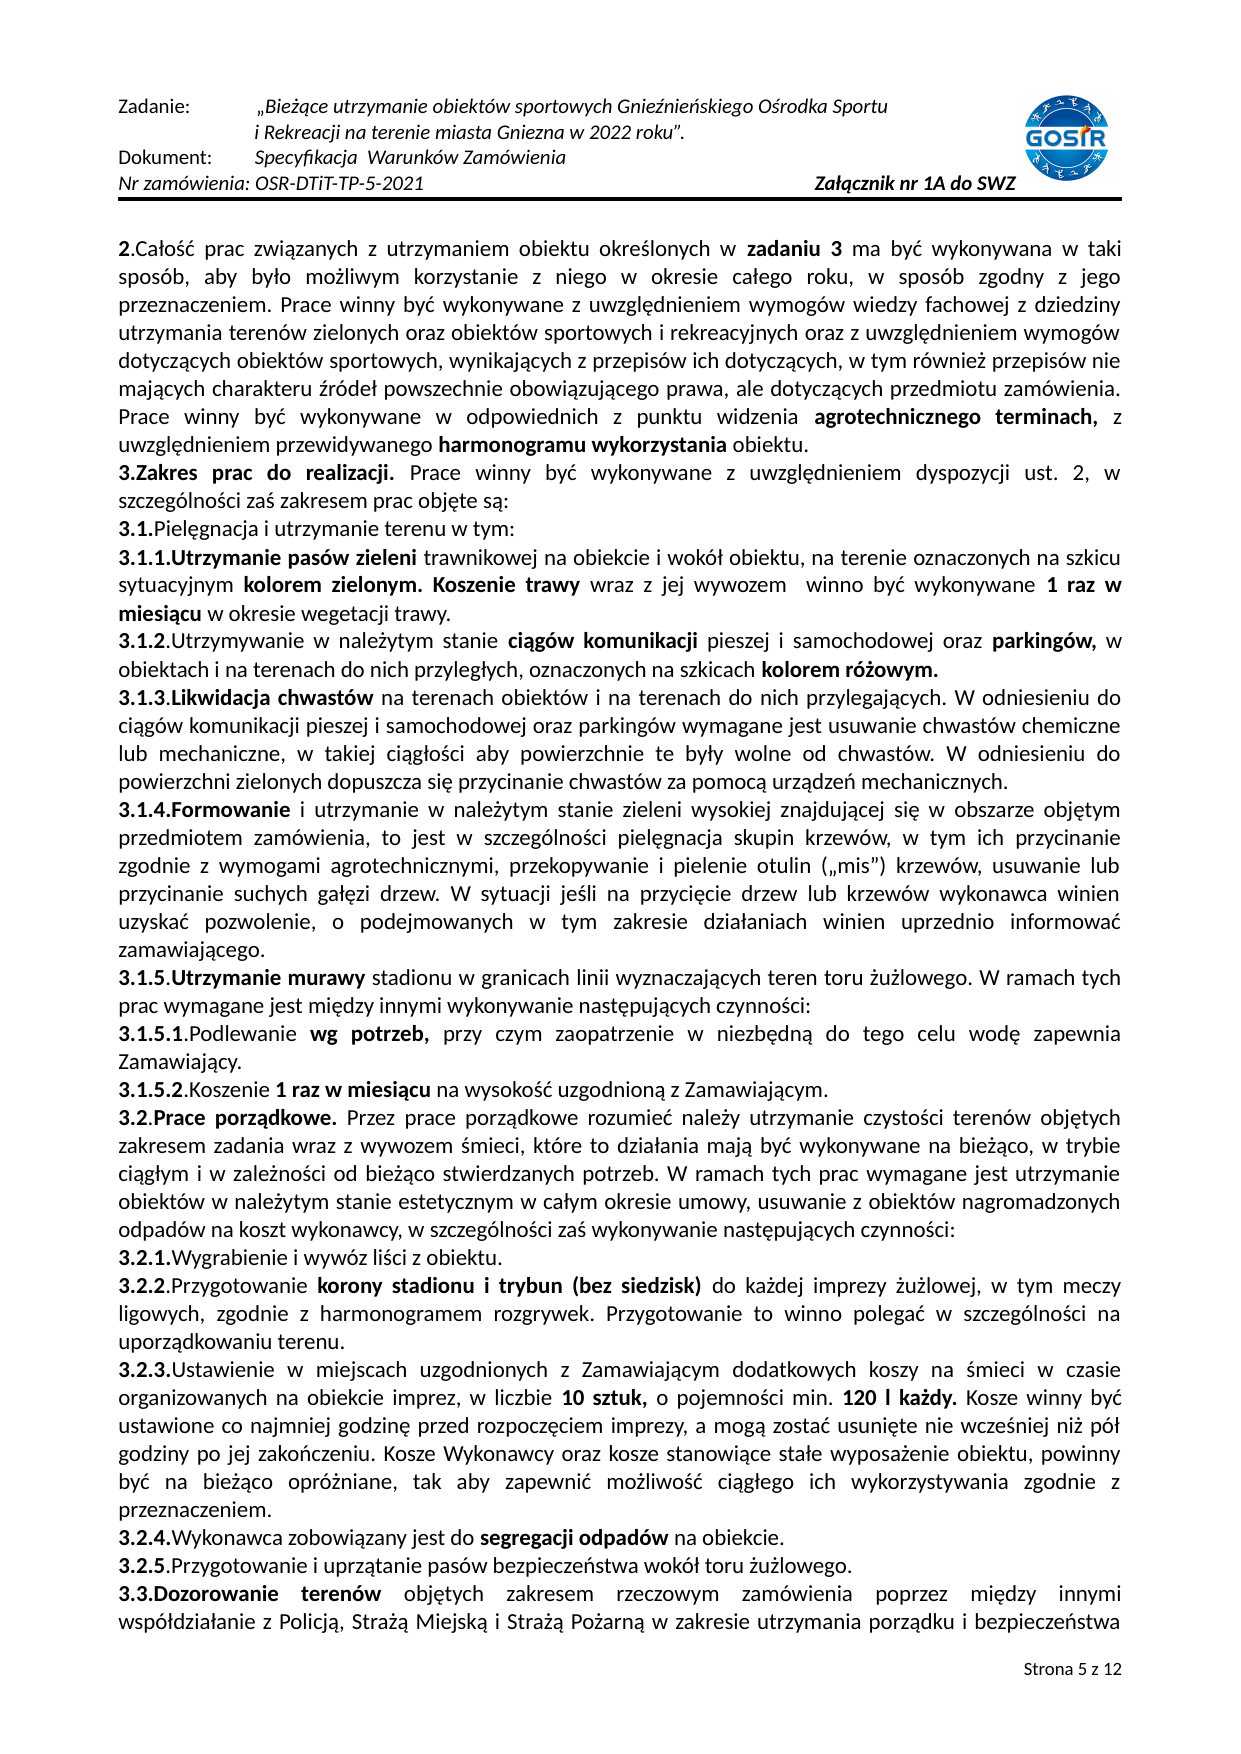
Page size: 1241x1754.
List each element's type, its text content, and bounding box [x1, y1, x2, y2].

text 3.Zakres prac do realizacji. Prace winny być wykonywane z uwzględnieniem dyspozycji ust. 2, w szczególności zaś zakresem prac objęte są: [118, 458, 1122, 514]
text 3.1.5.Utrzymanie murawy stadionu w granicach linii wyznaczających teren toru żużlowego. W ramach tych prac wymagane jest między innymi wykonywanie następujących czynności: [118, 963, 1122, 1019]
text 3.2.3.Ustawienie w miejscach uzgodnionych z Zamawiającym dodatkowych koszy na śmieci w czasie organizowanych na obiekcie imprez, w liczbie 10 sztuk, o pojemności min. 120 l każdy. Kosze winny być ustawione co najmniej godzinę przed rozpoczęciem imprezy, a mogą zostać usunięte nie wcześniej niż pół godziny po jej zakończeniu. Kosze Wykonawcy oraz kosze stanowiące stałe wyposażenie obiektu, powinny być na bieżąco opróżniane, tak aby zapewnić możliwość ciągłego ich wykorzystywania zgodnie z przeznaczeniem. [118, 1355, 1122, 1523]
text 3.1.3.Likwidacja chwastów na terenach obiektów i na terenach do nich przylegających. W odniesieniu do ciągów komunikacji pieszej i samochodowej oraz parkingów wymagane jest usuwanie chwastów chemiczne lub mechaniczne, w takiej ciągłości aby powierzchnie te były wolne od chwastów. W odniesieniu do powierzchni zielonych dopuszcza się przycinanie chwastów za pomocą urządzeń mechanicznych. [118, 683, 1122, 795]
text 3.2.5.Przygotowanie i uprzątanie pasów bezpieczeństwa wokół toru żużlowego. [118, 1551, 1122, 1579]
text 3.1.Pielęgnacja i utrzymanie terenu w tym: [118, 514, 1122, 543]
text 3.1.5.2.Koszenie 1 raz w miesiącu na wysokość uzgodnioną z Zamawiającym. [118, 1075, 1122, 1103]
text 3.2.2.Przygotowanie korony stadionu i trybun (bez siedzisk) do każdej imprezy żużlowej, w tym meczy ligowych, zgodnie z harmonogramem rozgrywek. Przygotowanie to winno polegać w szczególności na uporządkowaniu terenu. [118, 1271, 1122, 1355]
text 3.2.1.Wygrabienie i wywóz liści z obiektu. [118, 1243, 1122, 1271]
text 3.1.5.1.Podlewanie wg potrzeb, przy czym zaopatrzenie w niezbędną do tego celu wodę zapewnia Zamawiający. [118, 1019, 1122, 1075]
text 3.2.Prace porządkowe. Przez prace porządkowe rozumieć należy utrzymanie czystości terenów objętych zakresem zadania wraz z wywozem śmieci, które to działania mają być wykonywane na bieżąco, w trybie ciągłym i w zależności od bieżąco stwierdzanych potrzeb. W ramach tych prac wymagane jest utrzymanie obiektów w należytym stanie estetycznym w całym okresie umowy, usuwanie z obiektów nagromadzonych odpadów na koszt wykonawcy, w szczególności zaś wykonywanie następujących czynności: [118, 1103, 1122, 1243]
text 3.1.4.Formowanie i utrzymanie w należytym stanie zieleni wysokiej znajdującej się w obszarze objętym przedmiotem zamówienia, to jest w szczególności pielęgnacja skupin krzewów, w tym ich przycinanie zgodnie z wymogami agrotechnicznymi, przekopywanie i pielenie otulin („mis”) krzewów, usuwanie lub przycinanie suchych gałęzi drzew. W sytuacji jeśli na przycięcie drzew lub krzewów wykonawca winien uzyskać pozwolenie, o podejmowanych w tym zakresie działaniach winien uprzednio informować zamawiającego. [118, 795, 1122, 963]
text 3.1.2.Utrzymywanie w należytym stanie ciągów komunikacji pieszej i samochodowej oraz parkingów, w obiektach i na terenach do nich przyległych, oznaczonych na szkicach kolorem różowym. [118, 627, 1122, 683]
text 3.2.4.Wykonawca zobowiązany jest do segregacji odpadów na obiekcie. [118, 1523, 1122, 1551]
text 2.Całość prac związanych z utrzymaniem obiektu określonych w zadaniu 3 ma być wykonywana w taki sposób, aby było możliwym korzystanie z niego w okresie całego roku, w sposób zgodny z jego przeznaczeniem. Prace winny być wykonywane z uwzględnieniem wymogów wiedzy fachowej z dziedziny utrzymania terenów zielonych oraz obiektów sportowych i rekreacyjnych oraz z uwzględnieniem wymogów dotyczących obiektów sportowych, wynikających z przepisów ich dotyczących, w tym również przepisów nie mających charakteru źródeł powszechnie obowiązującego prawa, ale dotyczących przedmiotu zamówienia. Prace winny być wykonywane w odpowiednich z punktu widzenia agrotechnicznego terminach, z uwzględnieniem przewidywanego harmonogramu wykorzystania obiektu. [118, 234, 1122, 458]
text 3.1.1.Utrzymanie pasów zieleni trawnikowej na obiekcie i wokół obiektu, na terenie oznaczonych na szkicu sytuacyjnym kolorem zielonym. Koszenie trawy wraz z jej wywozem winno być wykonywane 1 raz w miesiącu w okresie wegetacji trawy. [118, 543, 1122, 627]
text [118, 1579, 1122, 1635]
